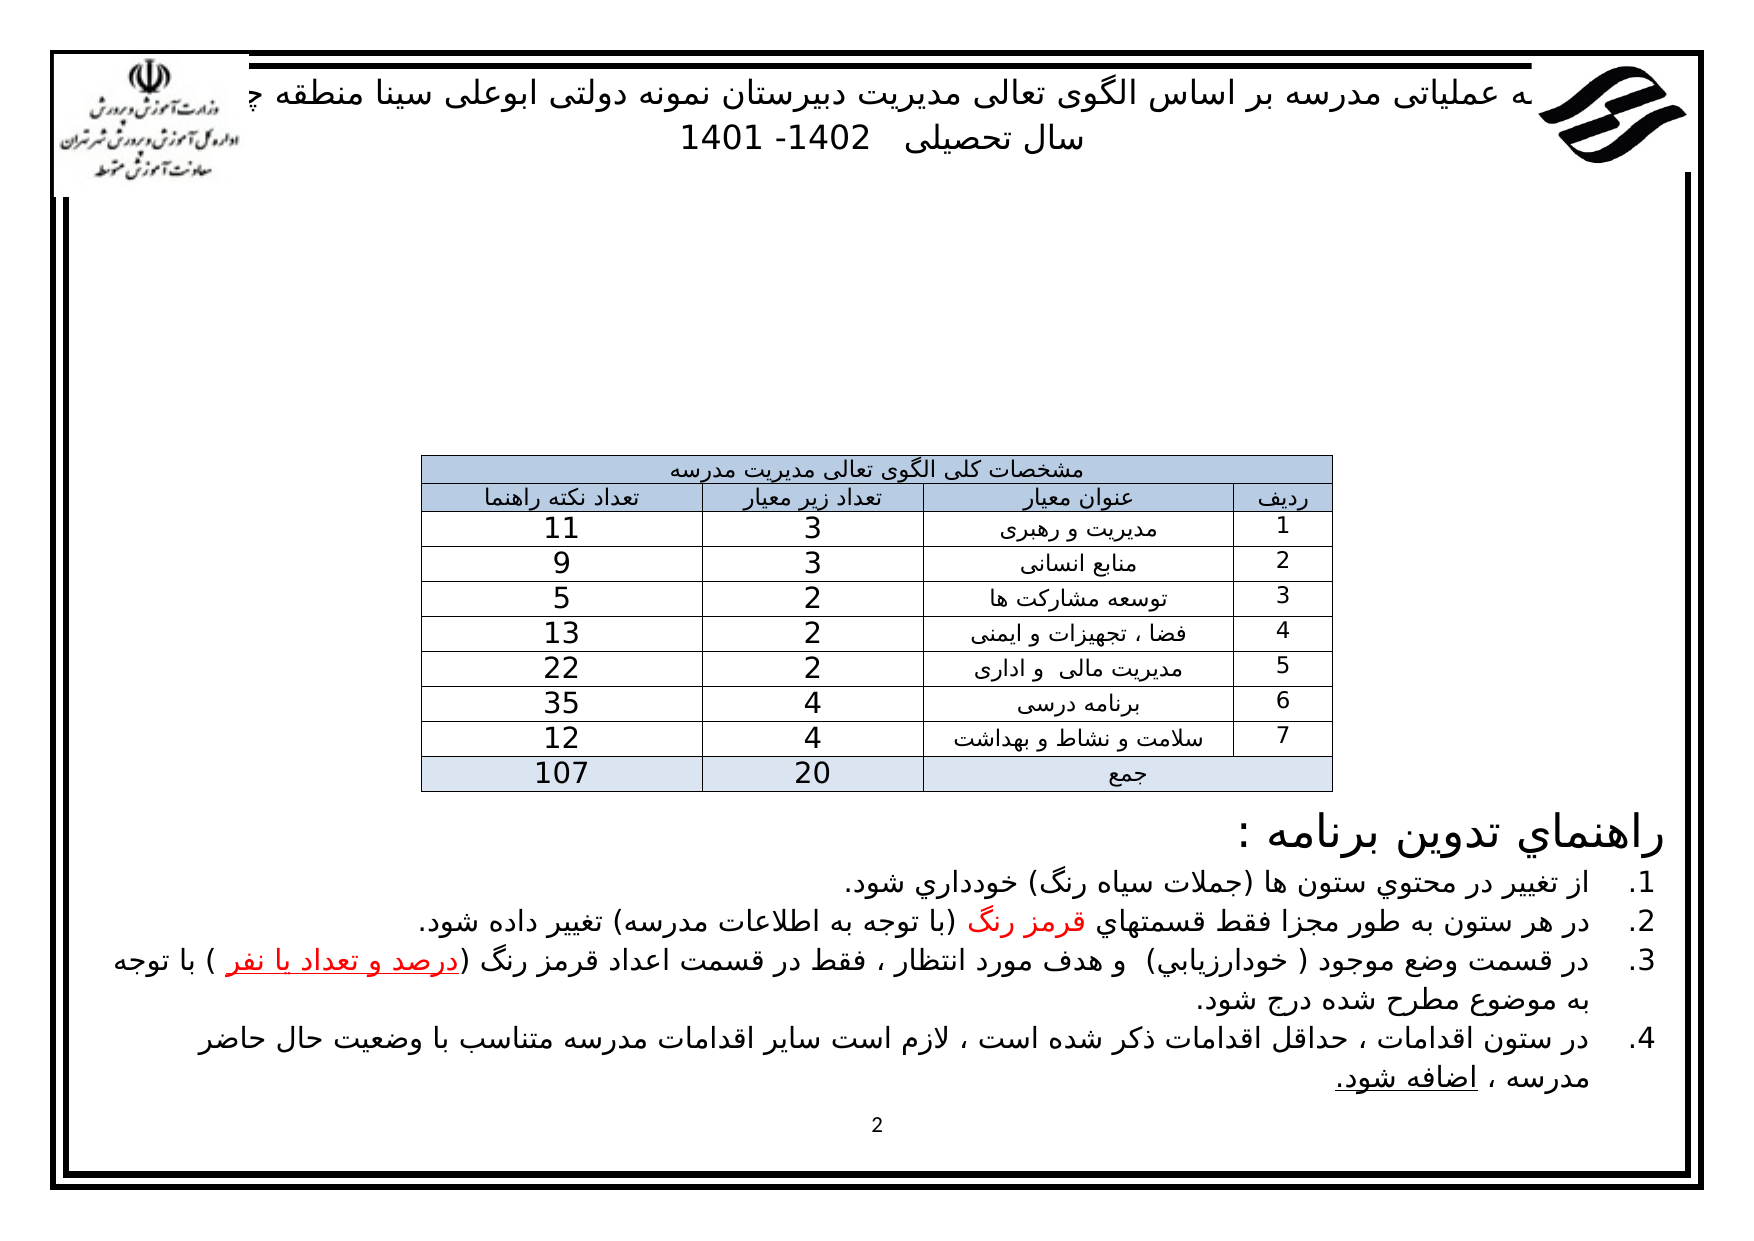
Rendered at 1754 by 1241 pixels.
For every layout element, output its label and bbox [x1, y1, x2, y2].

picture [52, 54, 248, 194]
picture [1530, 60, 1693, 171]
